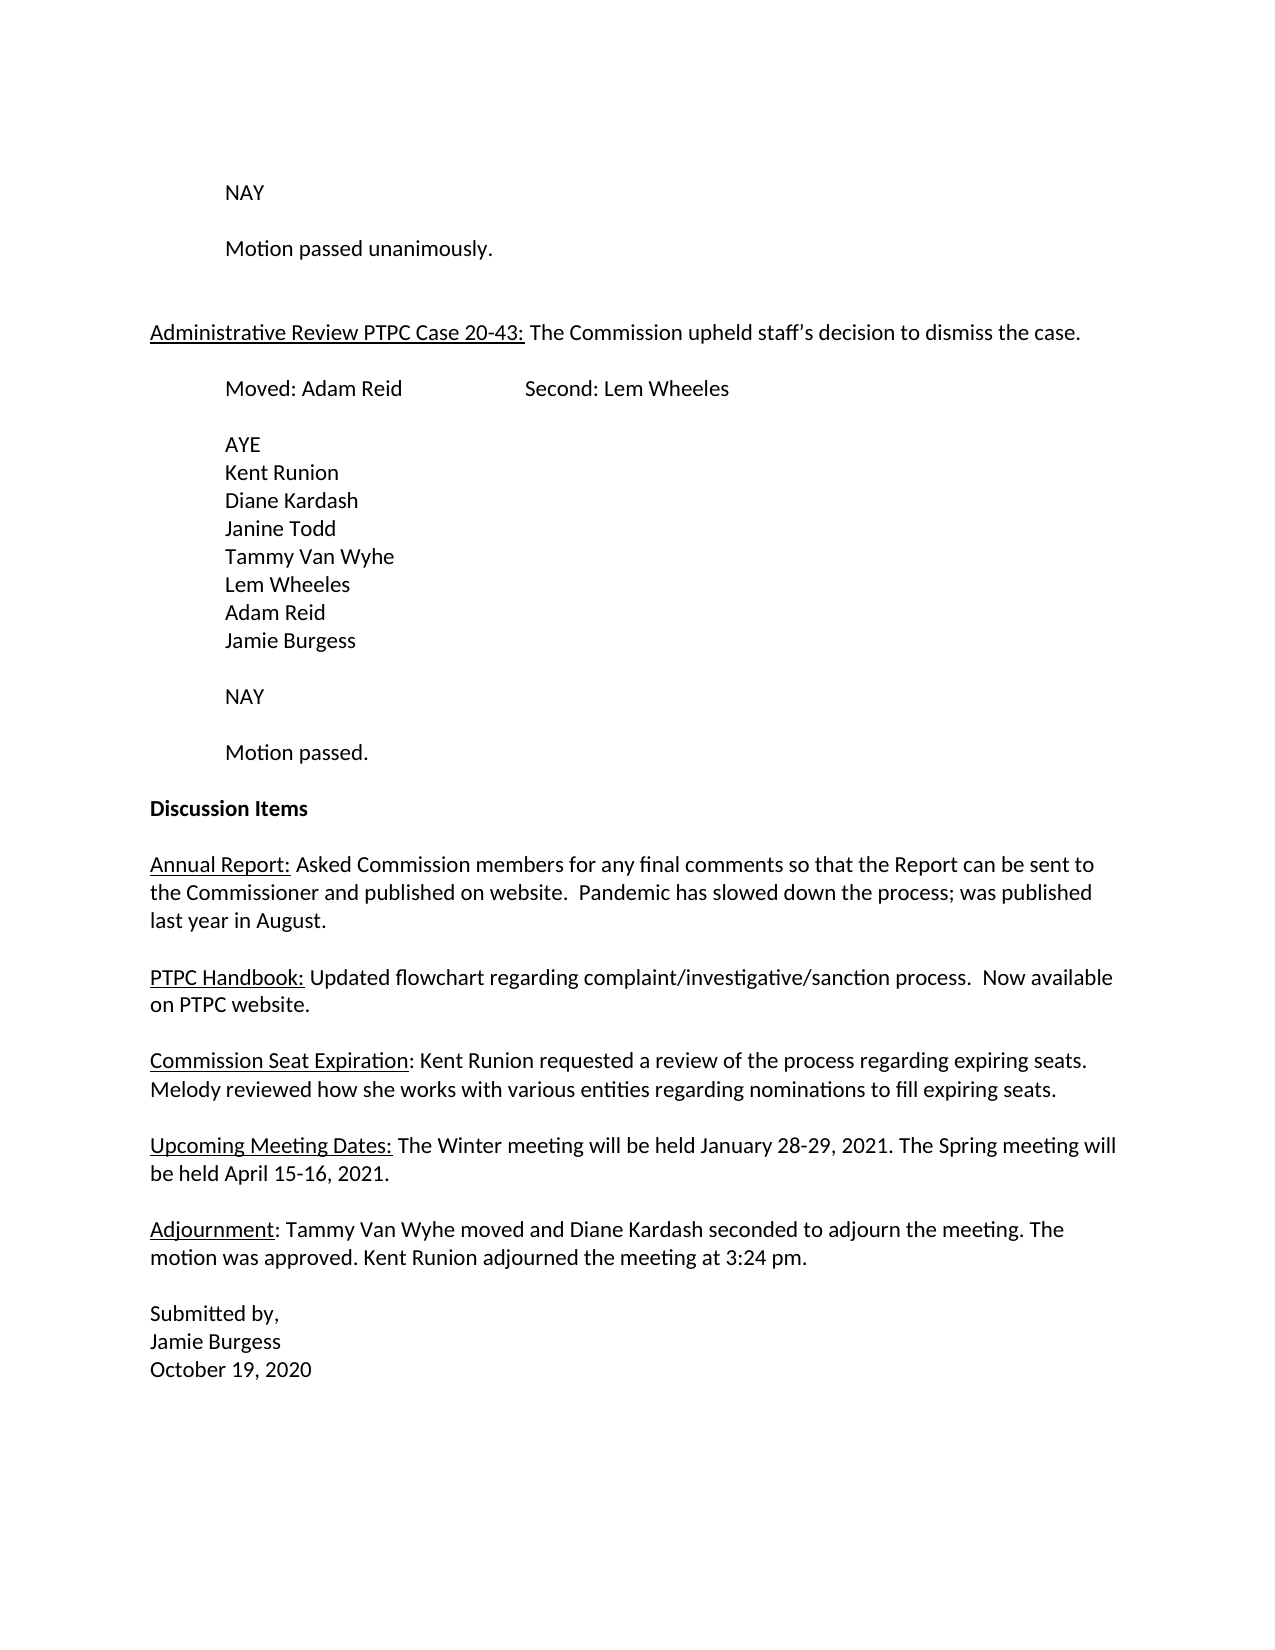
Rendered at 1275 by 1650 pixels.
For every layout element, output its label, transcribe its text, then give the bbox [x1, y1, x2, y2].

text Lem Wheeles [150, 570, 1125, 598]
text Administrative Review PTPC Case 20-43: The Commission upheld staff’s decision to dismiss the case. [150, 318, 1125, 346]
text Janine Todd [150, 514, 1125, 542]
text NAY [150, 682, 1125, 710]
text Motion passed. [150, 738, 1125, 766]
text Kent Runion [150, 458, 1125, 486]
text AYE [150, 430, 1125, 458]
text Jamie Burgess [150, 1327, 1125, 1355]
text Adam Reid [150, 598, 1125, 626]
text NAY [150, 178, 1125, 206]
text PTPC Handbook: Updated flowchart regarding complaint/investigative/sanction process. Now available on PTPC website. [150, 963, 1125, 1019]
text Jamie Burgess [150, 626, 1125, 654]
text Moved: Adam Reid Second: Lem Wheeles [150, 374, 1125, 402]
text Diane Kardash [150, 486, 1125, 514]
text Commission Seat Expiration: Kent Runion requested a review of the process regarding expiring seats. Melody reviewed how she works with various entities regarding nominations to fill expiring seats. [150, 1047, 1125, 1103]
text Submitted by, [150, 1299, 1125, 1327]
text Motion passed unanimously. [150, 234, 1125, 262]
text Upcoming Meeting Dates: The Winter meeting will be held January 28-29, 2021. The Spring meeting will be held April 15-16, 2021. [150, 1131, 1125, 1187]
text Adjournment: Tammy Van Wyhe moved and Diane Kardash seconded to adjourn the meeting. The motion was approved. Kent Runion adjourned the meeting at 3:24 pm. [150, 1215, 1125, 1271]
text October 19, 2020 [150, 1355, 1125, 1383]
text Tammy Van Wyhe [150, 542, 1125, 570]
text Annual Report: Asked Commission members for any final comments so that the Report can be sent to the Commissioner and published on website. Pandemic has slowed down the process; was published last year in August. [150, 851, 1125, 934]
text Discussion Items [150, 794, 1125, 822]
